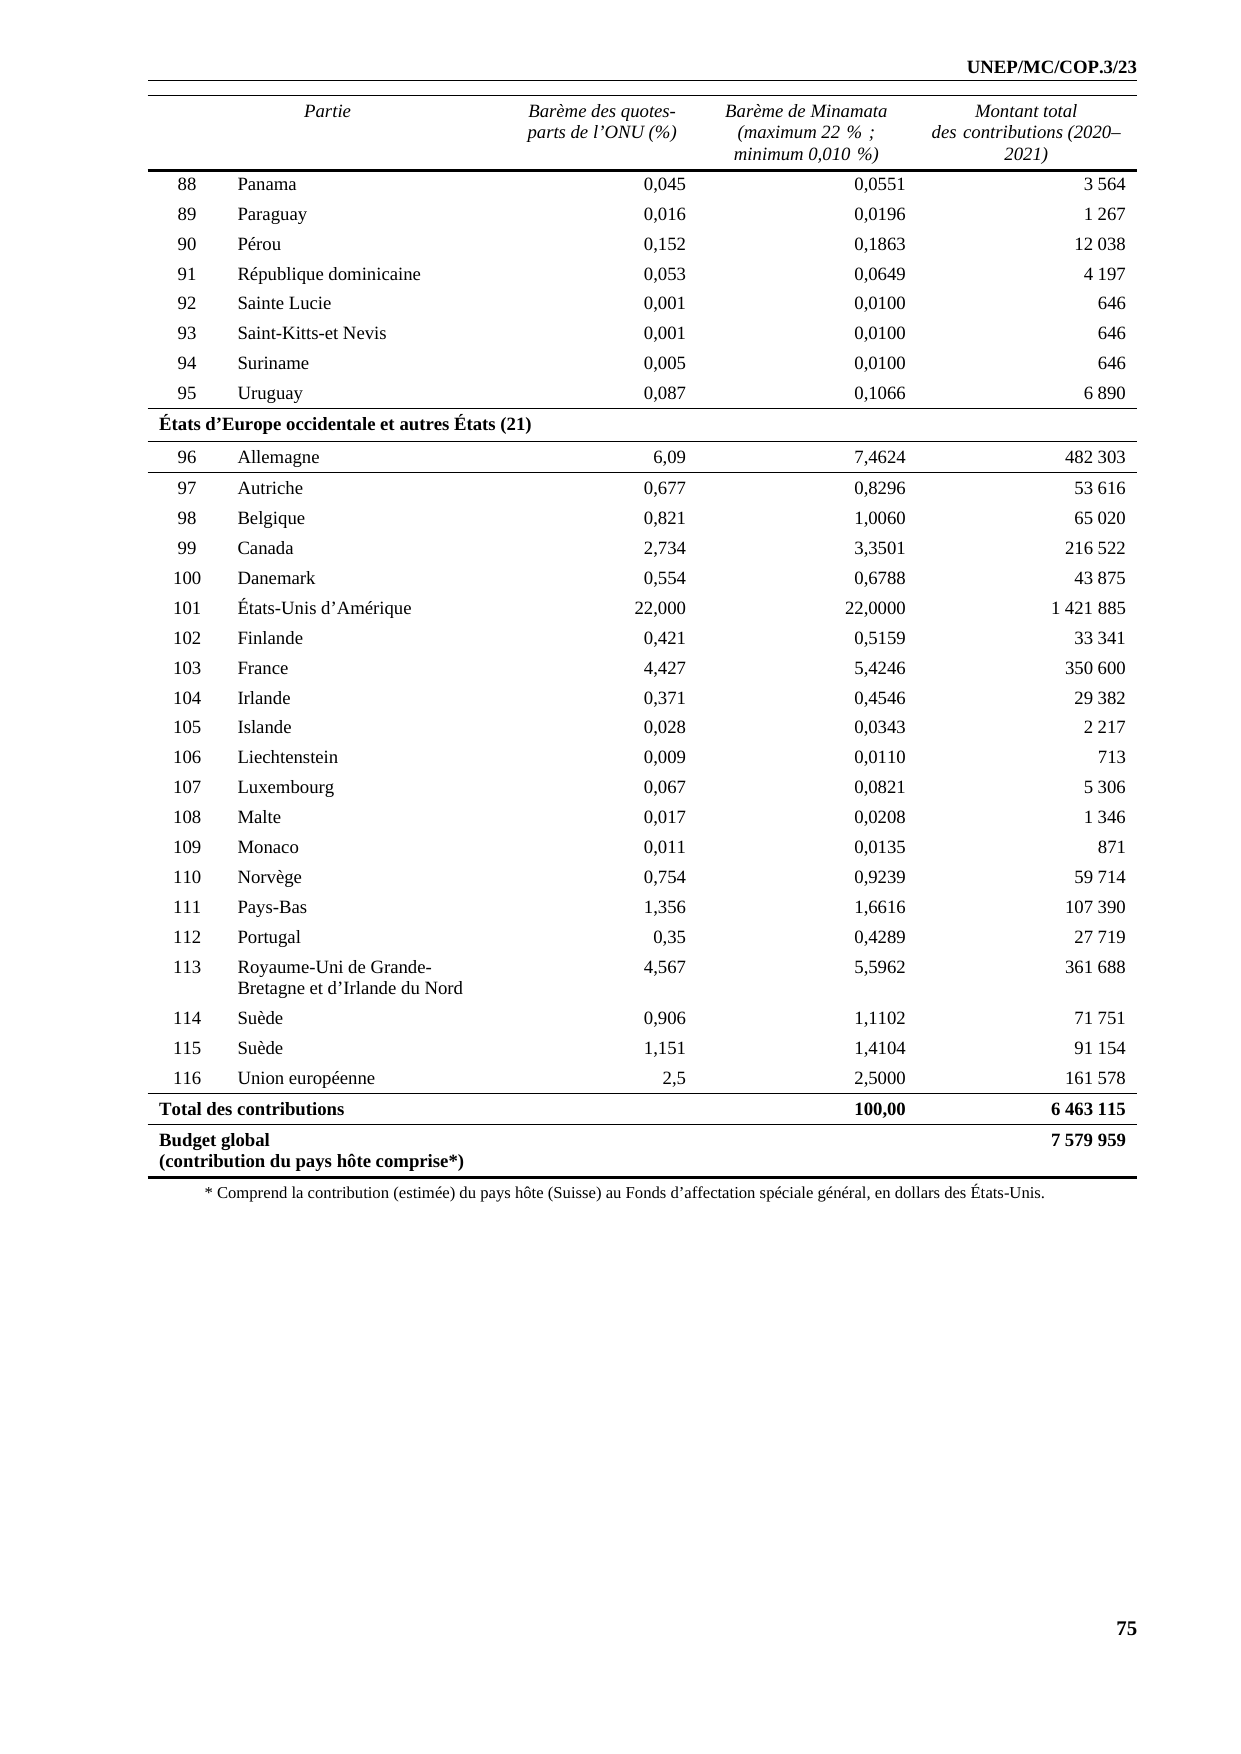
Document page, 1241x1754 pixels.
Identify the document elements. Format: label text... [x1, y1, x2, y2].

table_cell Pays-Bas [226, 892, 509, 922]
table_cell 646 [917, 288, 1137, 318]
table_cell 95 [148, 378, 226, 408]
table_cell 0,0649 [697, 258, 917, 288]
table_cell 114 [148, 1003, 226, 1033]
table_cell 107 390 [917, 892, 1137, 922]
table_cell 4,427 [509, 653, 697, 682]
table_cell 0,016 [509, 199, 697, 228]
table_cell [697, 409, 917, 441]
table_cell 1,0060 [697, 503, 917, 533]
table_cell 350 600 [917, 653, 1137, 682]
table_cell 0,677 [509, 473, 697, 503]
table_cell 0,906 [509, 1003, 697, 1033]
table_cell 0,001 [509, 318, 697, 348]
table_cell 7 579 959 [917, 1125, 1137, 1176]
table_cell 0,152 [509, 228, 697, 258]
table_cell France [226, 653, 509, 682]
table_cell 96 [148, 442, 226, 472]
table_cell 59 714 [917, 862, 1137, 892]
table_cell 4 197 [917, 258, 1137, 288]
table_cell 2,734 [509, 533, 697, 563]
table_cell 111 [148, 892, 226, 922]
table_cell 0,0551 [697, 172, 917, 198]
table_cell 1 346 [917, 802, 1137, 832]
table_cell 0,1863 [697, 228, 917, 258]
table_cell Belgique [226, 503, 509, 533]
table_cell 0,4546 [697, 683, 917, 712]
table_cell 0,045 [509, 172, 697, 198]
table_cell Union européenne [226, 1063, 509, 1093]
table_cell 104 [148, 683, 226, 712]
table_cell 29 382 [917, 683, 1137, 712]
table_cell 108 [148, 802, 226, 832]
table_cell 0,0135 [697, 832, 917, 862]
table_cell 97 [148, 473, 226, 503]
table_cell 5,4246 [697, 653, 917, 682]
table_cell 112 [148, 922, 226, 951]
table_cell 2,5 [509, 1063, 697, 1093]
table_cell 0,0343 [697, 712, 917, 742]
table_cell 0,371 [509, 683, 697, 712]
table_cell 0,053 [509, 258, 697, 288]
table_cell Royaume-Uni de Grande-Bretagne et d’Irlande du Nord [226, 951, 509, 1003]
table_cell Monaco [226, 832, 509, 862]
table_cell 107 [148, 772, 226, 802]
table_cell 0,754 [509, 862, 697, 892]
table_cell Finlande [226, 623, 509, 652]
table_cell 98 [148, 503, 226, 533]
table_cell 33 341 [917, 623, 1137, 652]
table_cell 0,0100 [697, 318, 917, 348]
table_cell Suède [226, 1003, 509, 1033]
table_cell Norvège [226, 862, 509, 892]
table_cell 0,821 [509, 503, 697, 533]
table_cell 3 564 [917, 172, 1137, 198]
table_cell 361 688 [917, 951, 1137, 1003]
table_cell 90 [148, 228, 226, 258]
table_cell 103 [148, 653, 226, 682]
table_cell Irlande [226, 683, 509, 712]
table_cell 91 154 [917, 1033, 1137, 1063]
table_cell 0,0110 [697, 742, 917, 772]
table_cell 27 719 [917, 922, 1137, 951]
table_cell 1,6616 [697, 892, 917, 922]
table_cell 22,000 [509, 593, 697, 623]
table_cell Luxembourg [226, 772, 509, 802]
table_cell 0,001 [509, 288, 697, 318]
table_cell 88 [148, 172, 226, 198]
table_cell 53 616 [917, 473, 1137, 503]
table_cell 6 890 [917, 378, 1137, 408]
table_cell 110 [148, 862, 226, 892]
table_cell 713 [917, 742, 1137, 772]
table_cell États d’Europe occidentale et autres États (21) [148, 409, 697, 441]
table_cell 0,0208 [697, 802, 917, 832]
table_cell 89 [148, 199, 226, 228]
table_cell 2,5000 [697, 1063, 917, 1093]
table_cell Paraguay [226, 199, 509, 228]
table_cell 0,011 [509, 832, 697, 862]
table_cell 65 020 [917, 503, 1137, 533]
table_cell 22,0000 [697, 593, 917, 623]
table_cell [917, 409, 1137, 441]
table_cell 102 [148, 623, 226, 652]
table_cell 0,0821 [697, 772, 917, 802]
table_cell Islande [226, 712, 509, 742]
table_cell 94 [148, 348, 226, 378]
table_cell 101 [148, 593, 226, 623]
table_cell Sainte Lucie [226, 288, 509, 318]
table_cell 0,009 [509, 742, 697, 772]
table_cell 0,9239 [697, 862, 917, 892]
table_cell Suède [226, 1033, 509, 1063]
table_cell 4,567 [509, 951, 697, 1003]
table_header Barème des quotes-parts de l’ONU (%) [509, 96, 697, 168]
table_cell 0,028 [509, 712, 697, 742]
table_cell Saint-Kitts-et Nevis [226, 318, 509, 348]
table_cell 1 421 885 [917, 593, 1137, 623]
table_header Montant total des contributions (2020–2021) [917, 96, 1137, 168]
table_cell 0,0100 [697, 288, 917, 318]
table_cell 115 [148, 1033, 226, 1063]
table_cell 482 303 [917, 442, 1137, 472]
table_cell 1,151 [509, 1033, 697, 1063]
table_cell 5,5962 [697, 951, 917, 1003]
table_cell 0,5159 [697, 623, 917, 652]
table_cell 113 [148, 951, 226, 1003]
title * Comprend la contribution (estimée) du pays hôte (Suisse) au Fonds d’affectation spéciale général, en dollars des États-Unis. [204, 1183, 1137, 1202]
table_cell 0,421 [509, 623, 697, 652]
table_cell 3,3501 [697, 533, 917, 563]
table_cell 1,4104 [697, 1033, 917, 1063]
table_cell 5 306 [917, 772, 1137, 802]
table_cell 116 [148, 1063, 226, 1093]
table_cell États-Unis d’Amérique [226, 593, 509, 623]
table_cell 0,35 [509, 922, 697, 951]
table_cell 646 [917, 318, 1137, 348]
table_cell 109 [148, 832, 226, 862]
table_cell 0,554 [509, 563, 697, 593]
table_cell Suriname [226, 348, 509, 378]
table_cell 93 [148, 318, 226, 348]
table_cell 1 267 [917, 199, 1137, 228]
table_cell 105 [148, 712, 226, 742]
table_header Partie [148, 96, 509, 168]
table_cell 71 751 [917, 1003, 1137, 1033]
table_cell 0,087 [509, 378, 697, 408]
table_cell Danemark [226, 563, 509, 593]
table_cell 106 [148, 742, 226, 772]
table_cell 646 [917, 348, 1137, 378]
table_cell 43 875 [917, 563, 1137, 593]
table_cell 0,0100 [697, 348, 917, 378]
table_cell 7,4624 [697, 442, 917, 472]
table_cell 0,0196 [697, 199, 917, 228]
table_cell 0,1066 [697, 378, 917, 408]
table_cell 6 463 115 [917, 1094, 1137, 1123]
table_cell Allemagne [226, 442, 509, 472]
table_cell Panama [226, 172, 509, 198]
table_cell 0,8296 [697, 473, 917, 503]
table_cell 161 578 [917, 1063, 1137, 1093]
table_header Barème de Minamata (maximum 22 % ; minimum 0,010 %) [697, 96, 917, 168]
table_cell Canada [226, 533, 509, 563]
table_cell 216 522 [917, 533, 1137, 563]
table_cell Autriche [226, 473, 509, 503]
table_cell Portugal [226, 922, 509, 951]
table_cell 0,6788 [697, 563, 917, 593]
table_cell 1,1102 [697, 1003, 917, 1033]
table_cell Malte [226, 802, 509, 832]
table_cell 1,356 [509, 892, 697, 922]
table_cell 0,067 [509, 772, 697, 802]
table_cell 100 [148, 563, 226, 593]
table_cell 871 [917, 832, 1137, 862]
table_cell Liechtenstein [226, 742, 509, 772]
table_cell 92 [148, 288, 226, 318]
table_cell Budget global (contribution du pays hôte comprise*) [148, 1125, 917, 1176]
table_cell 100,00 [697, 1094, 917, 1123]
table_cell Total des contributions [148, 1094, 697, 1123]
table_cell République dominicaine [226, 258, 509, 288]
table_cell 0,017 [509, 802, 697, 832]
table_cell 99 [148, 533, 226, 563]
table_cell Uruguay [226, 378, 509, 408]
table_cell 2 217 [917, 712, 1137, 742]
table_cell 0,4289 [697, 922, 917, 951]
table_cell 12 038 [917, 228, 1137, 258]
table_cell 6,09 [509, 442, 697, 472]
table_cell 0,005 [509, 348, 697, 378]
table_cell Pérou [226, 228, 509, 258]
table_cell 91 [148, 258, 226, 288]
